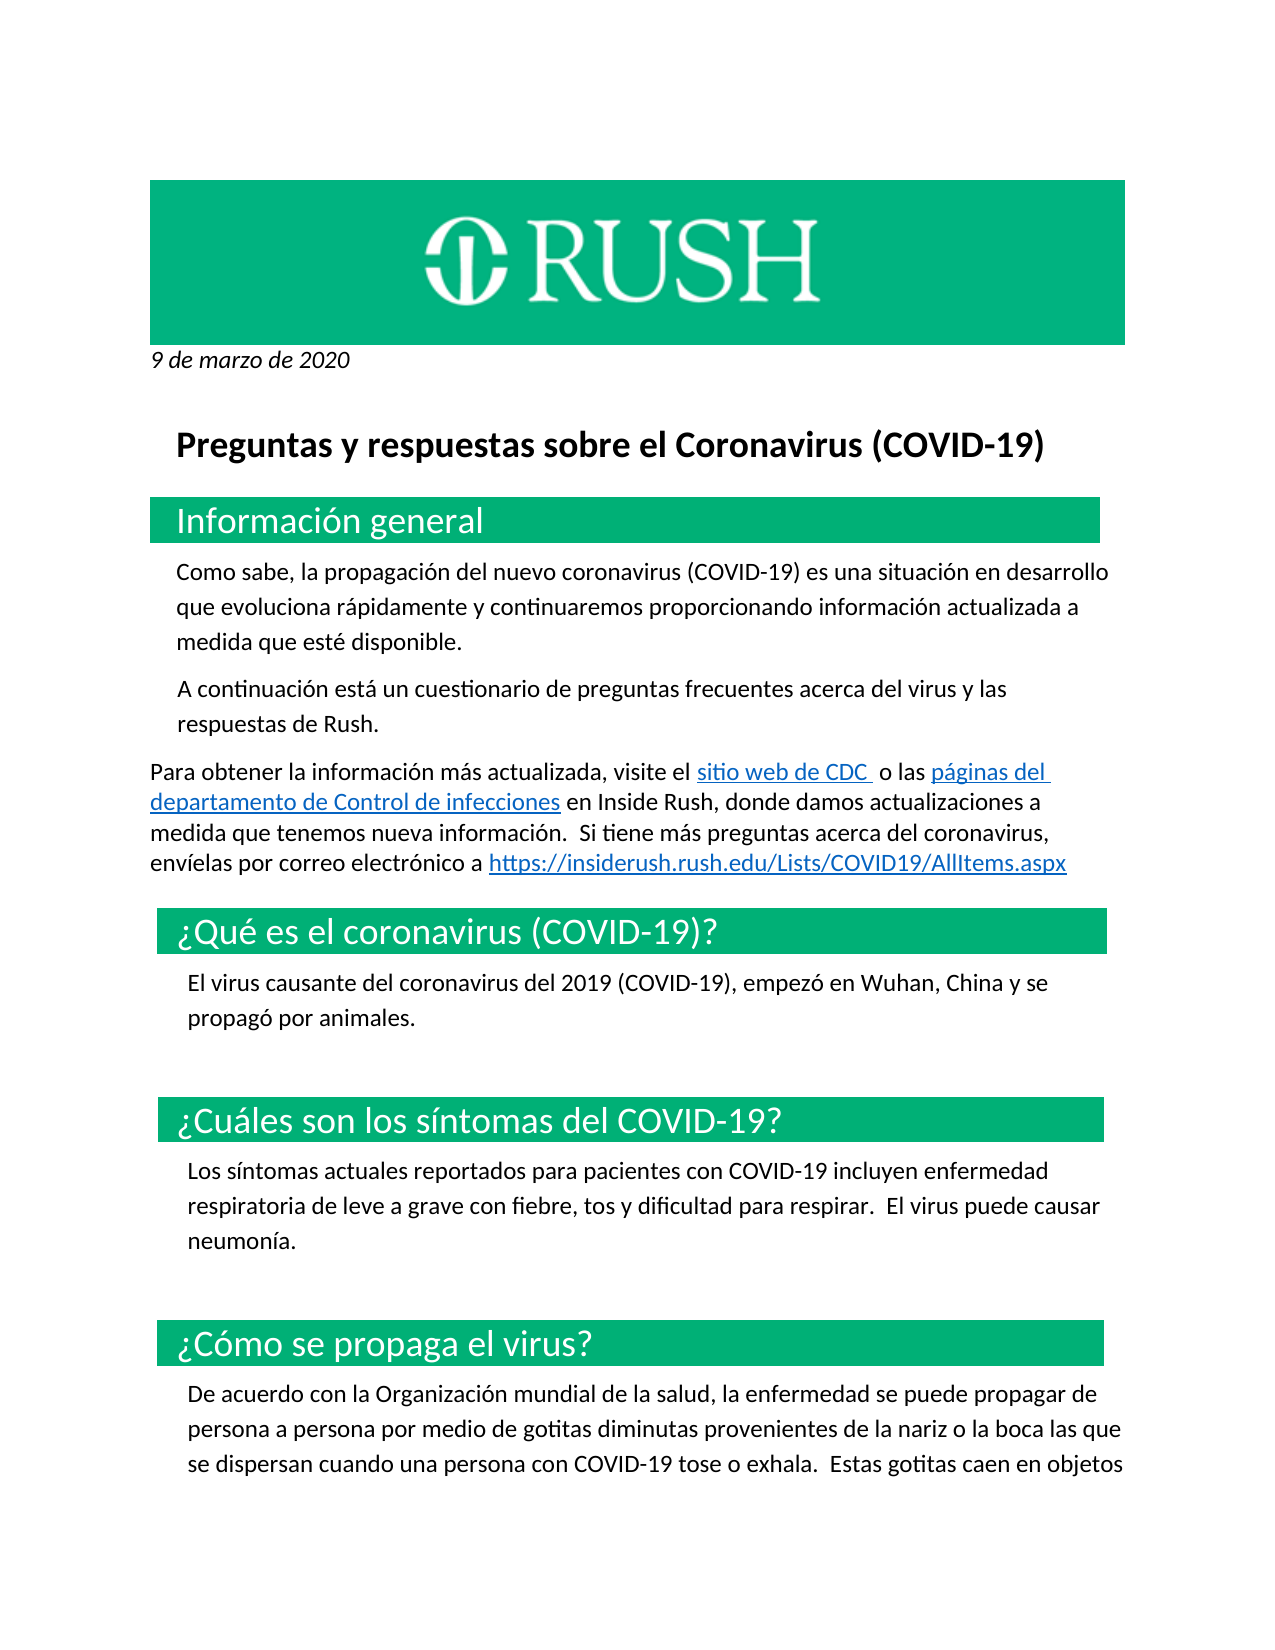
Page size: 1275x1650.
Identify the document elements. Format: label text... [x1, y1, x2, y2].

picture [150, 180, 1125, 345]
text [187, 1378, 1125, 1479]
table_header 9 de marzo de 2020 Preguntas y respuestas sobre el Coronavirus (COVID-19) Como sabe, la propagación del nuevo coronavirus (COVID-19) es una situación en desarrollo que evoluciona rápidamente y continuaremos proporcionando información actualizada a medida que esté disponible. A continuación está un cuestionario de preguntas frecuentes acerca del virus y las respuestas de Rush. Para obtener la información más actualizada, visite el sitio web de CDC o las páginas del departamento de Control de infecciones en Inside Rush, donde damos actualizaciones a medida que tenemos nueva información. Si tiene más preguntas acerca del coronavirus, envíelas por correo electrónico a https://insiderush.rush.edu/Lists/COVID19/AllItems.aspx [139, 150, 1125, 954]
text Los síntomas actuales reportados para pacientes con COVID-19 incluyen enfermedad respiratoria de leve a grave con fiebre, tos y dificultad para respirar. El virus puede causar neumonía. [187, 1155, 1125, 1256]
table_header ¿Cuáles son los síntomas del COVID-19? [158, 1097, 1104, 1142]
table_header ¿Cómo se propaga el virus? [157, 1320, 1104, 1366]
text El virus causante del coronavirus del 2019 (COVID-19), empezó en Wuhan, China y se propagó por animales. [187, 967, 1125, 1032]
